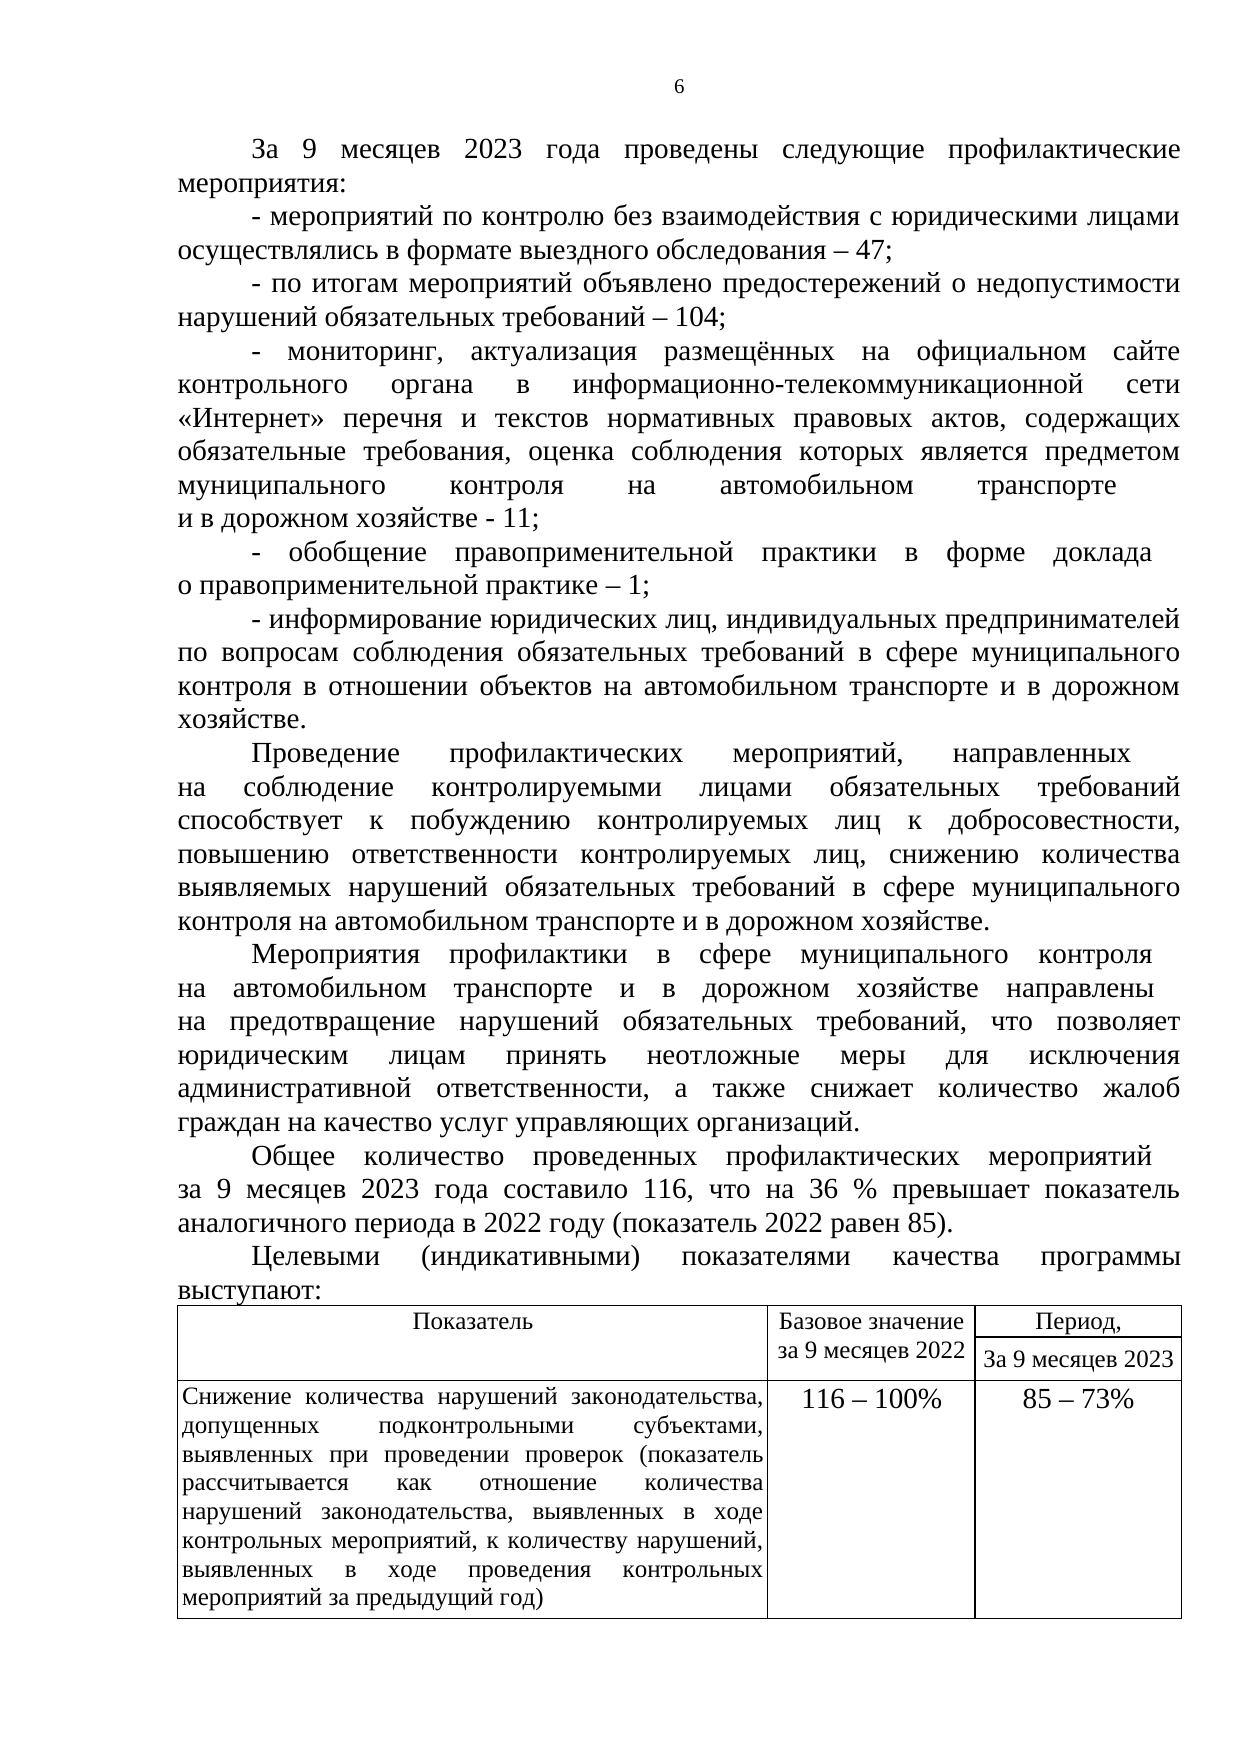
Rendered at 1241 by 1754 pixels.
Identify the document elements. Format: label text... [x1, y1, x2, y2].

table_header Период, [976, 1306, 1181, 1336]
table_cell 116 – 100% [768, 1381, 974, 1618]
text Общее количество проведенных профилактических мероприятий за 9 месяцев 2023 года составило 116, что на 36 % превышает показатель аналогичного периода в 2022 году (показатель 2022 равен 85). [177, 1138, 1181, 1238]
text - мероприятий по контролю без взаимодействия с юридическими лицами осуществлялись в формате выездного обследования – 47; [177, 198, 1181, 266]
text За 9 месяцев 2023 года проведены следующие профилактические мероприятия: [177, 131, 1181, 198]
table_cell Снижение количества нарушений законодательства, допущенных подконтрольными субъектами, выявленных при проведении проверок (показатель рассчитывается как отношение количества нарушений законодательства, выявленных в ходе контрольных мероприятий, к количеству нарушений, выявленных в ходе проведения контрольных мероприятий за предыдущий год) [178, 1381, 767, 1618]
text - по итогам мероприятий объявлено предостережений о недопустимости нарушений обязательных требований – 104; [177, 266, 1181, 333]
text Мероприятия профилактики в сфере муниципального контроля на автомобильном транспорте и в дорожном хозяйстве направлены на предотвращение нарушений обязательных требований, что позволяет юридическим лицам принять неотложные меры для исключения административной ответственности, а также снижает количество жалоб граждан на качество услуг управляющих организаций. [177, 936, 1181, 1138]
text Проведение профилактических мероприятий, направленных на соблюдение контролируемыми лицами обязательных требований способствует к побуждению контролируемых лиц к добросовестности, повышению ответственности контролируемых лиц, снижению количества выявляемых нарушений обязательных требований в сфере муниципального контроля на автомобильном транспорте и в дорожном хозяйстве. [177, 735, 1181, 936]
text Целевыми (индикативными) показателями качества программы выступают: [177, 1238, 1181, 1305]
text - обобщение правоприменительной практики в форме доклада о правоприменительной практике – 1; [177, 534, 1181, 601]
table_header Показатель [178, 1306, 767, 1380]
table_header Базовое значение за 9 месяцев 2022 [768, 1306, 974, 1380]
text - информирование юридических лиц, индивидуальных предпринимателей по вопросам соблюдения обязательных требований в сфере муниципального контроля в отношении объектов на автомобильном транспорте и в дорожном хозяйстве. [177, 601, 1181, 735]
table_cell 85 – 73% [976, 1381, 1181, 1618]
text - мониторинг, актуализация размещённых на официальном сайте контрольного органа в информационно-телекоммуникационной сети «Интернет» перечня и текстов нормативных правовых актов, содержащих обязательные требования, оценка соблюдения которых является предметом муниципального контроля на автомобильном транспорте и в дорожном хозяйстве - 11; [177, 333, 1181, 534]
table_cell За 9 месяцев 2023 [976, 1338, 1181, 1380]
